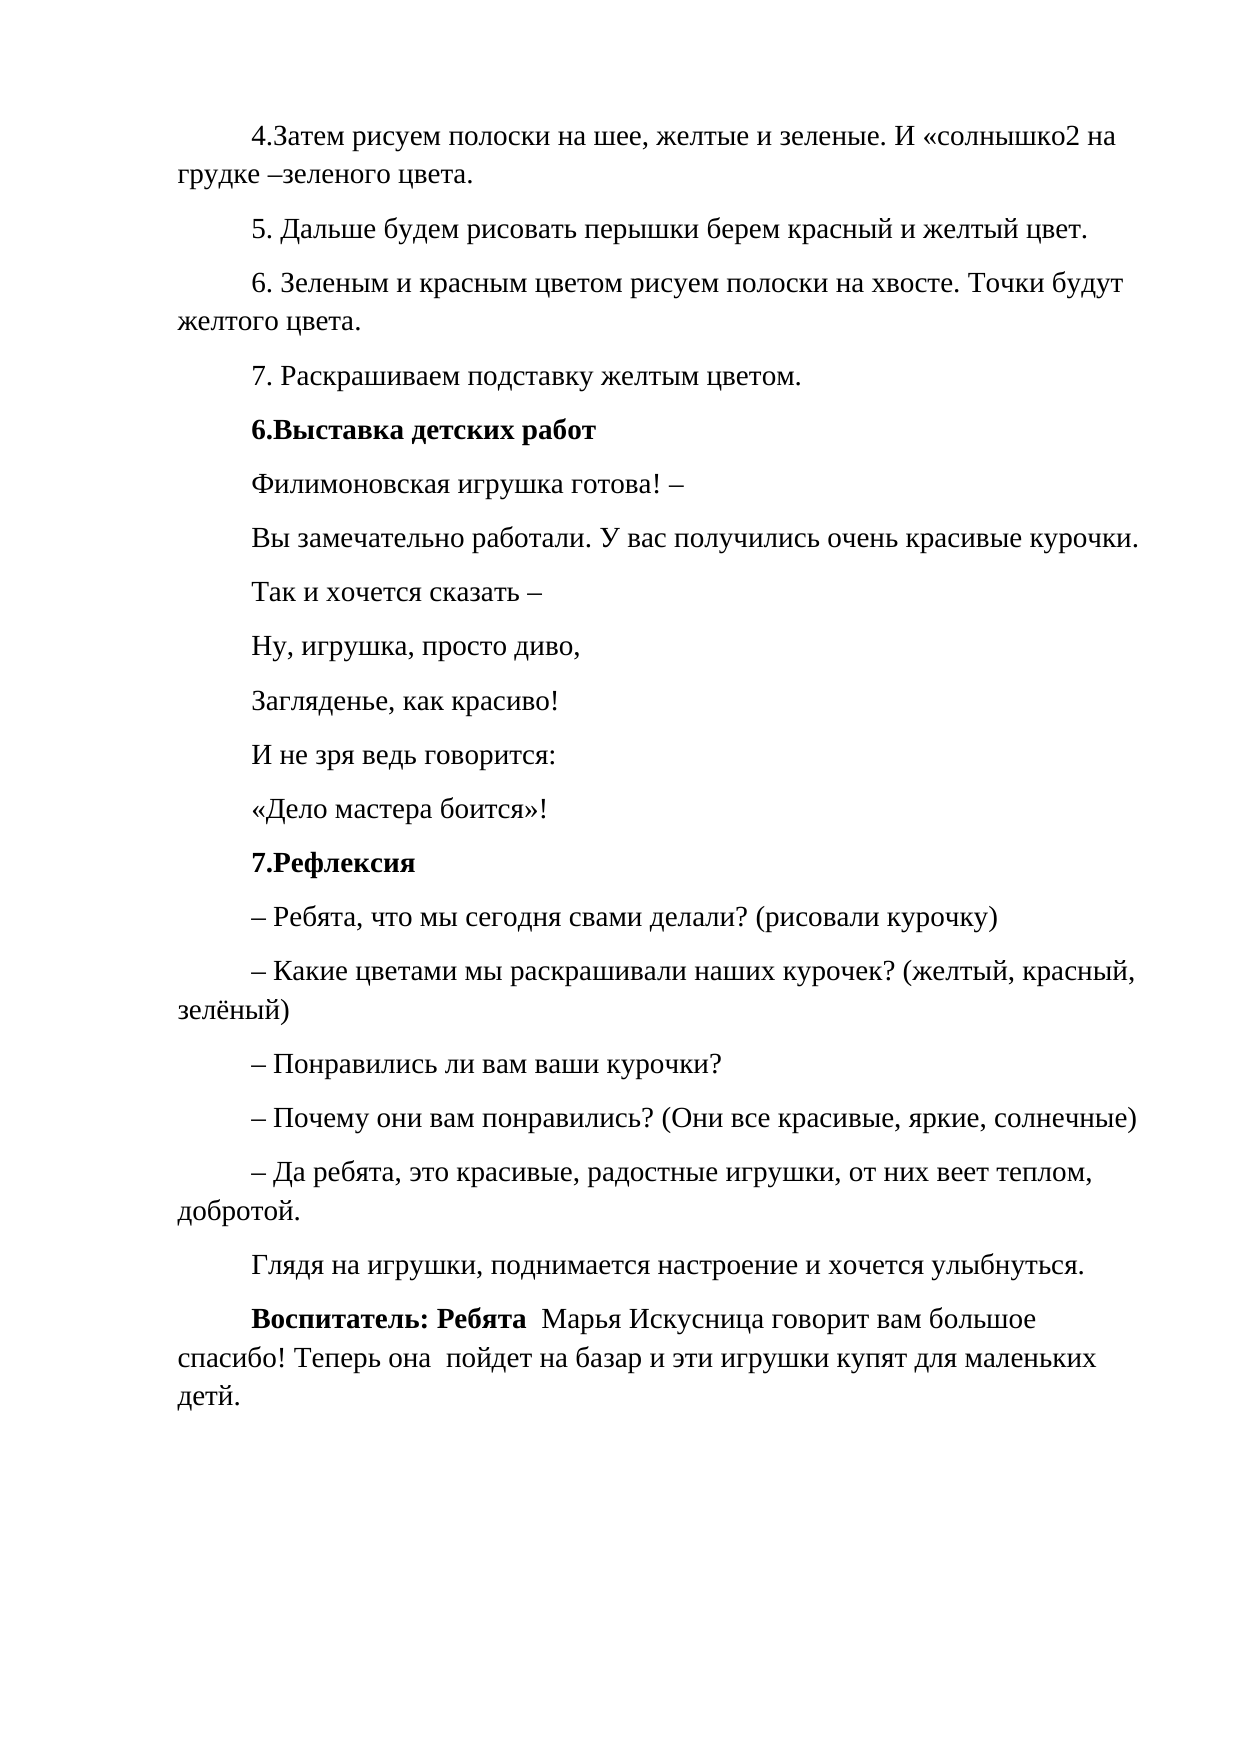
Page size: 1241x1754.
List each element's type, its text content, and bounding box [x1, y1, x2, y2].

text Воспитатель: Ребята Марья Искусница говорит вам большое спасибо! Теперь она пойдет на базар и эти игрушки купят для маленьких детй. [177, 1301, 1152, 1412]
text «Дело мастера боится»! [177, 791, 1152, 824]
text 4.Затем рисуем полоски на шее, желтые и зеленые. И «солнышко2 на грудке –зеленого цвета. [177, 118, 1152, 190]
text – Почему они вам понравились? (Они все красивые, яркие, солнечные) [177, 1100, 1152, 1134]
text 6.Выставка детских работ [177, 412, 1152, 445]
text Филимоновская игрушка готова! – [177, 466, 1152, 499]
text 7.Рефлексия [177, 845, 1152, 879]
text 5. Дальше будем рисовать перышки берем красный и желтый цвет. [177, 211, 1152, 244]
text Ну, игрушка, просто диво, [177, 628, 1152, 662]
text Загляденье, как красиво! [177, 683, 1152, 716]
text 6. Зеленым и красным цветом рисуем полоски на хвосте. Точки будут желтого цвета. [177, 265, 1152, 337]
text – Да ребята, это красивые, радостные игрушки, от них веет теплом, добротой. [177, 1154, 1152, 1227]
text Так и хочется сказать – [177, 574, 1152, 608]
text – Понравились ли вам ваши курочки? [177, 1046, 1152, 1080]
text – Какие цветами мы раскрашивали наших курочек? (желтый, красный, зелёный) [177, 953, 1152, 1026]
text – Ребята, что мы сегодня свами делали? (рисовали курочку) [177, 899, 1152, 933]
text Глядя на игрушки, поднимается настроение и хочется улыбнуться. [177, 1247, 1152, 1281]
text Вы замечательно работали. У вас получились очень красивые курочки. [177, 520, 1152, 554]
text И не зря ведь говорится: [177, 737, 1152, 770]
text 7. Раскрашиваем подставку желтым цветом. [177, 358, 1152, 391]
